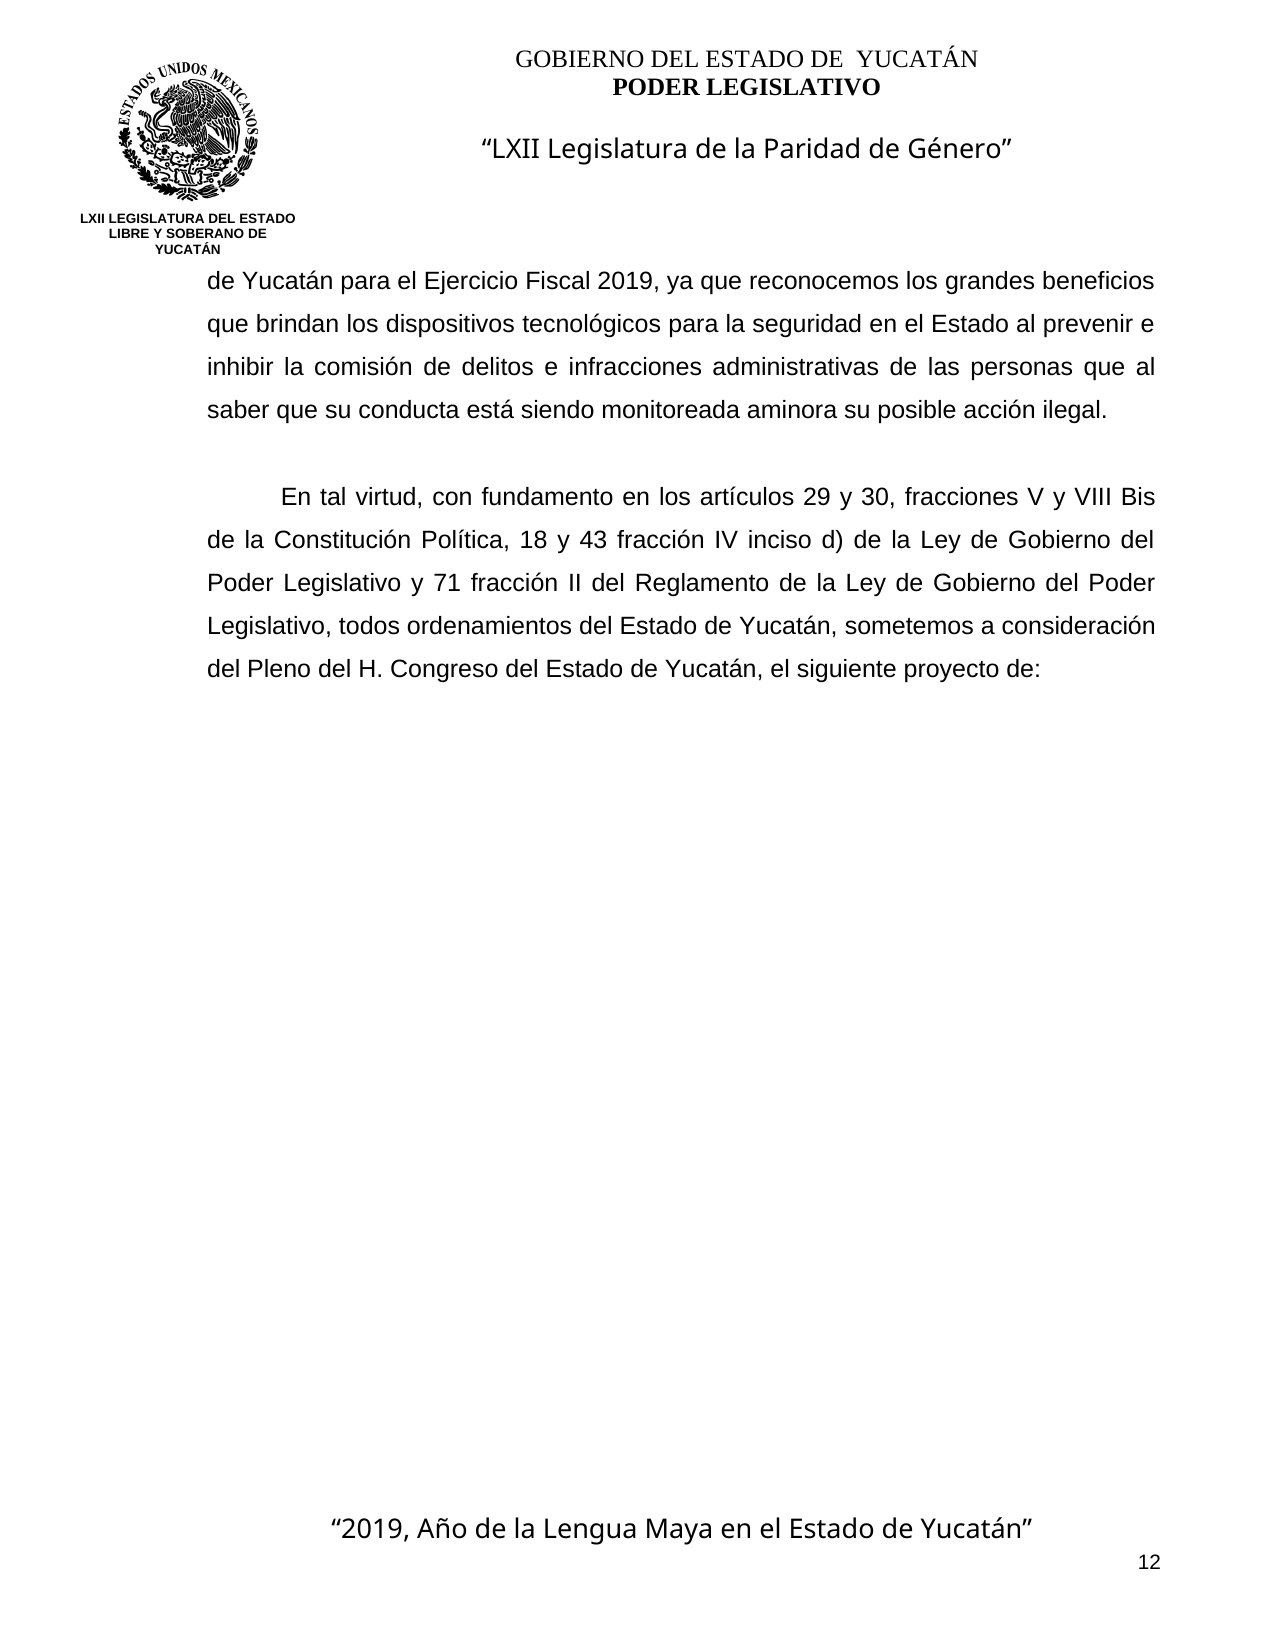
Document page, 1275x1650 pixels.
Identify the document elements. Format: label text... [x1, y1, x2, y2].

picture [84, 28, 292, 235]
text En tal virtud, con fundamento en los artículos 29 y 30, fracciones V y VIII Bis de la Constitución Política, 18 y 43 fracción IV inciso d) de la Ley de Gobierno del Poder Legislativo y 71 fracción II del Reglamento de la Ley de Gobierno del Poder Legislativo, todos ordenamientos del Estado de Yucatán, sometemos a consideración del Pleno del H. Congreso del Estado de Yucatán, el siguiente proyecto de: [207, 481, 1157, 683]
